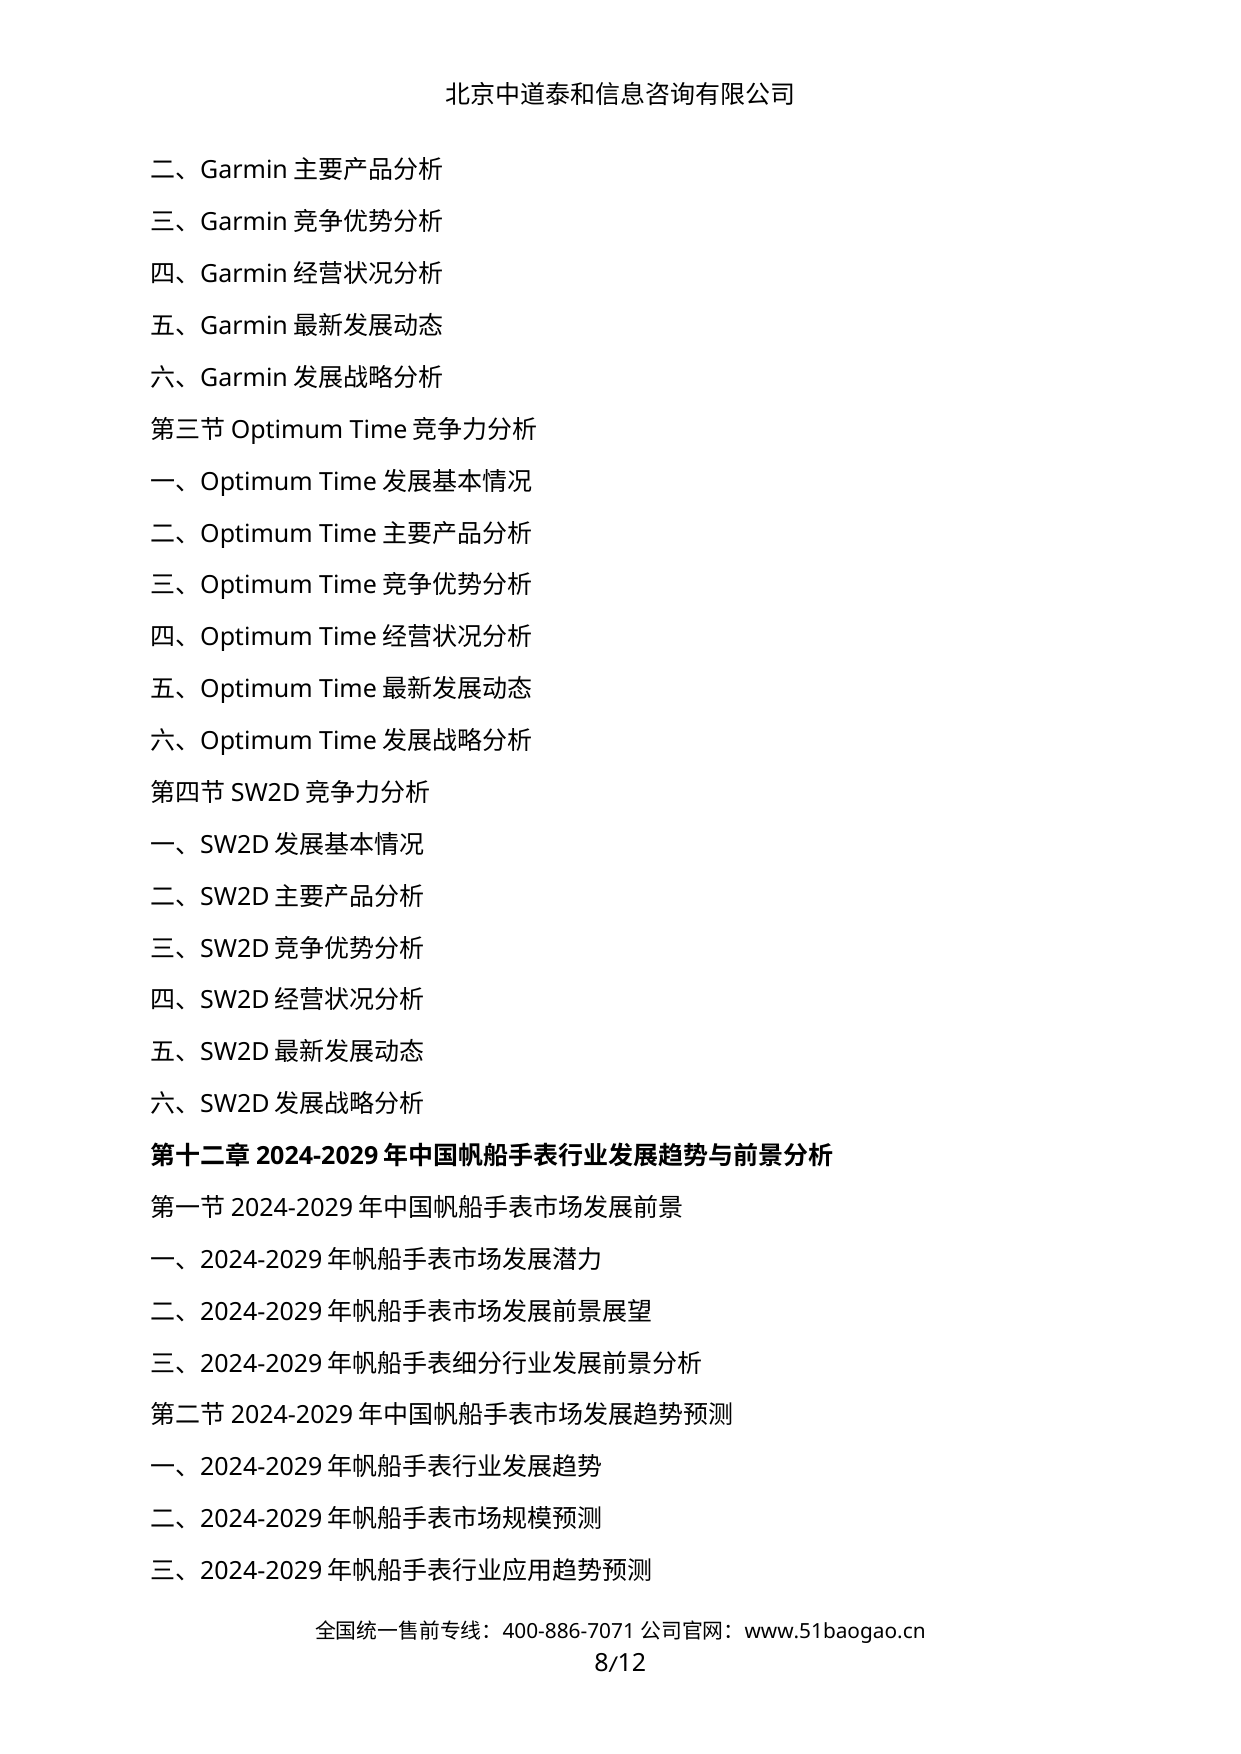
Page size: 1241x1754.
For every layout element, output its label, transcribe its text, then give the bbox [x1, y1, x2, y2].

text 三、Optimum Time竞争优势分析 [150, 565, 1090, 601]
text 五、Optimum Time最新发展动态 [150, 669, 1090, 705]
text 二、2024-2029年帆船手表市场发展前景展望 [150, 1291, 1090, 1327]
text 二、SW2D主要产品分析 [150, 876, 1090, 912]
text 六、Garmin发展战略分析 [150, 357, 1090, 394]
text 第四节 SW2D竞争力分析 [150, 772, 1090, 809]
text 二、2024-2029年帆船手表市场规模预测 [150, 1499, 1090, 1535]
text 六、SW2D发展战略分析 [150, 1084, 1090, 1120]
text 第三节 Optimum Time竞争力分析 [150, 409, 1090, 446]
text 第一节 2024-2029年中国帆船手表市场发展前景 [150, 1187, 1090, 1224]
text 一、Optimum Time发展基本情况 [150, 461, 1090, 497]
text 二、Garmin主要产品分析 [150, 150, 1090, 186]
text 三、2024-2029年帆船手表行业应用趋势预测 [150, 1551, 1090, 1587]
text 五、SW2D最新发展动态 [150, 1032, 1090, 1068]
text 第二节 2024-2029年中国帆船手表市场发展趋势预测 [150, 1395, 1090, 1431]
text 二、Optimum Time主要产品分析 [150, 513, 1090, 549]
text 四、Garmin经营状况分析 [150, 254, 1090, 290]
text 四、Optimum Time经营状况分析 [150, 617, 1090, 653]
text 六、Optimum Time发展战略分析 [150, 721, 1090, 757]
text 一、SW2D发展基本情况 [150, 824, 1090, 861]
text 五、Garmin最新发展动态 [150, 306, 1090, 342]
text 第十二章 2024-2029年中国帆船手表行业发展趋势与前景分析 [150, 1136, 1090, 1172]
text 一、2024-2029年帆船手表行业发展趋势 [150, 1447, 1090, 1483]
text 三、Garmin竞争优势分析 [150, 202, 1090, 238]
text 三、2024-2029年帆船手表细分行业发展前景分析 [150, 1343, 1090, 1379]
text 一、2024-2029年帆船手表市场发展潜力 [150, 1239, 1090, 1276]
text 三、SW2D竞争优势分析 [150, 928, 1090, 964]
text 四、SW2D经营状况分析 [150, 980, 1090, 1016]
